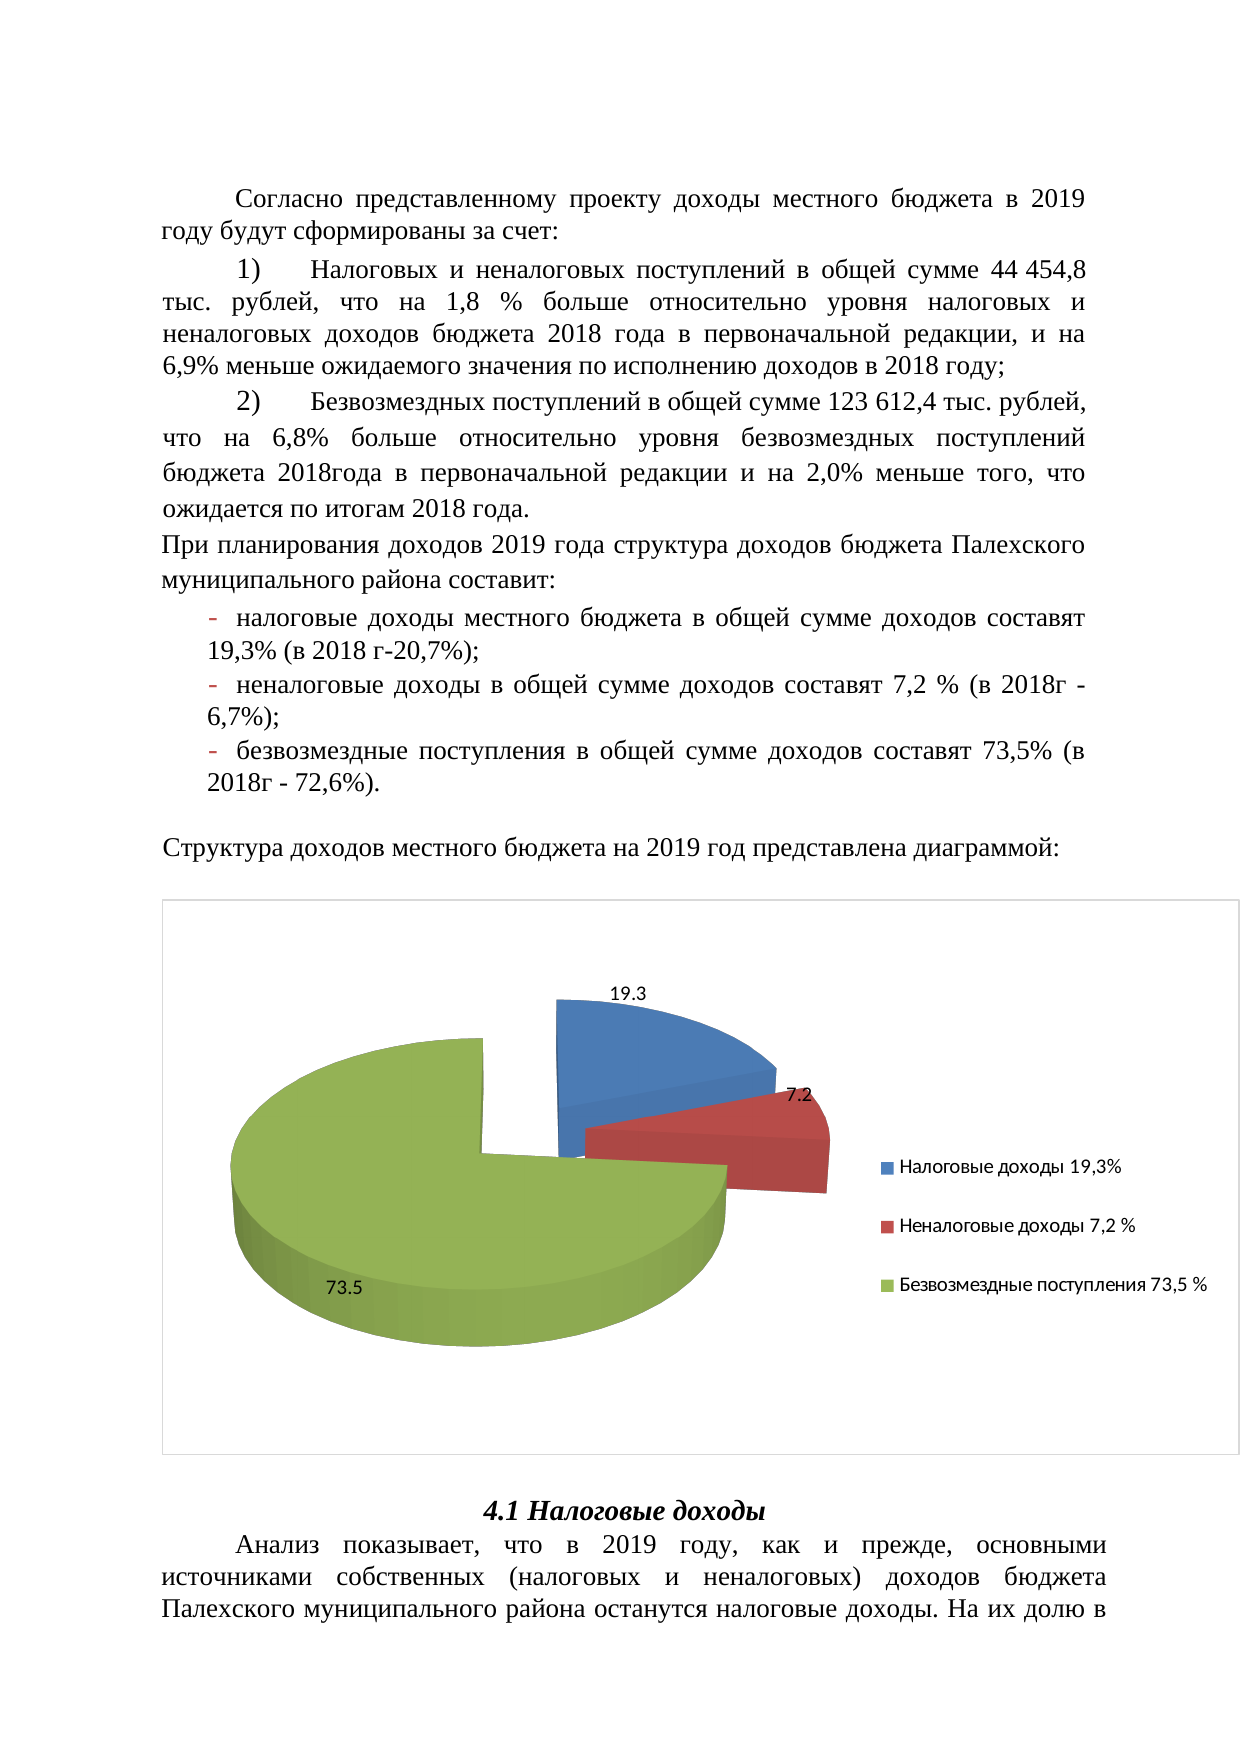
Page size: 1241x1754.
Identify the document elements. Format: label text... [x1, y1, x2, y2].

subtitle 4.1 Налоговые доходы [162, 1493, 1086, 1526]
list налоговые доходы местного бюджета в общей сумме доходов составят 19,3% (в 2018 г-20,7%); [207, 599, 1086, 665]
text При планирования доходов 2019 года структура доходов бюджета Палехского муниципального района составит: [161, 528, 1086, 595]
text Согласно представленному проекту доходы местного бюджета в 2019 году будут сформированы за счет: [161, 182, 1086, 245]
list Безвозмездных поступлений в общей сумме 123 612,4 тыс. рублей, что на 6,8% больше относительно уровня безвозмездных поступлений бюджета 2018года в первоначальной редакции и на 2,0% меньше того, что ожидается по итогам 2018 года. [162, 383, 1086, 523]
list Налоговых и неналоговых поступлений в общей сумме 44 454,8 тыс. рублей, что на 1,8 % больше относительно уровня налоговых и неналоговых доходов бюджета 2018 года в первоначальной редакции, и на 6,9% меньше ожидаемого значения по исполнению доходов в 2018 году; [162, 251, 1086, 381]
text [161, 1528, 1108, 1624]
list безвозмездные поступления в общей сумме доходов составят 73,5% (в 2018г - 72,6%). [207, 732, 1086, 798]
list неналоговые доходы в общей сумме доходов составят 7,2 % (в 2018г -6,7%); [207, 666, 1086, 731]
text Структура доходов местного бюджета на 2019 год представлена диаграммой: [162, 831, 1086, 862]
